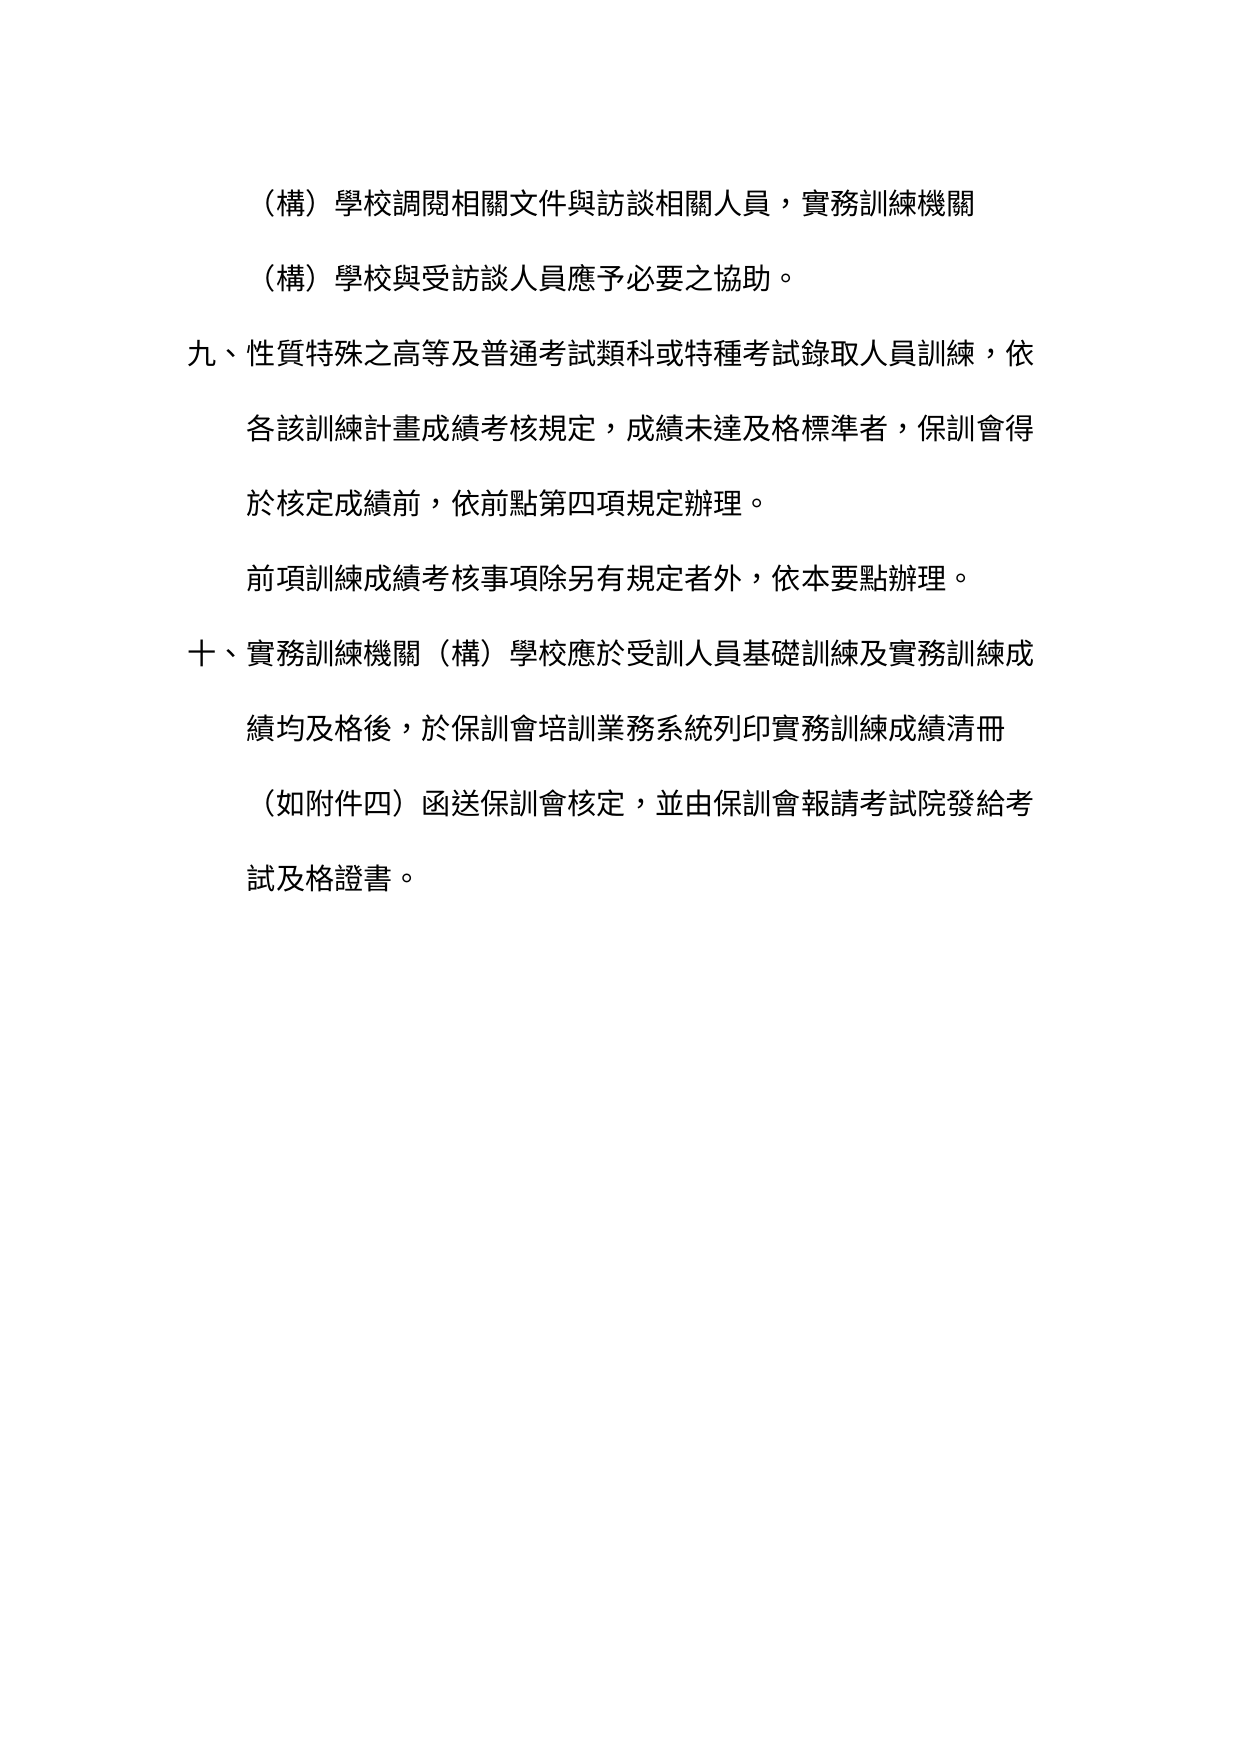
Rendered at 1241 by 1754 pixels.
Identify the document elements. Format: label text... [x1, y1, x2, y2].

list 性質特殊之高等及普通考試類科或特種考試錄取人員訓練，依各該訓練計畫成績考核規定，成績未達及格標準者，保訓會得於核定成績前，依前點第四項規定辦理。 [187, 314, 1053, 539]
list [247, 164, 1053, 314]
list 前項訓練成績考核事項除另有規定者外，依本要點辦理。 [247, 539, 1053, 614]
list 實務訓練機關（構）學校應於受訓人員基礎訓練及實務訓練成績均及格後，於保訓會培訓業務系統列印實務訓練成績清冊（如附件四）函送保訓會核定，並由保訓會報請考試院發給考試及格證書。 [187, 614, 1053, 914]
